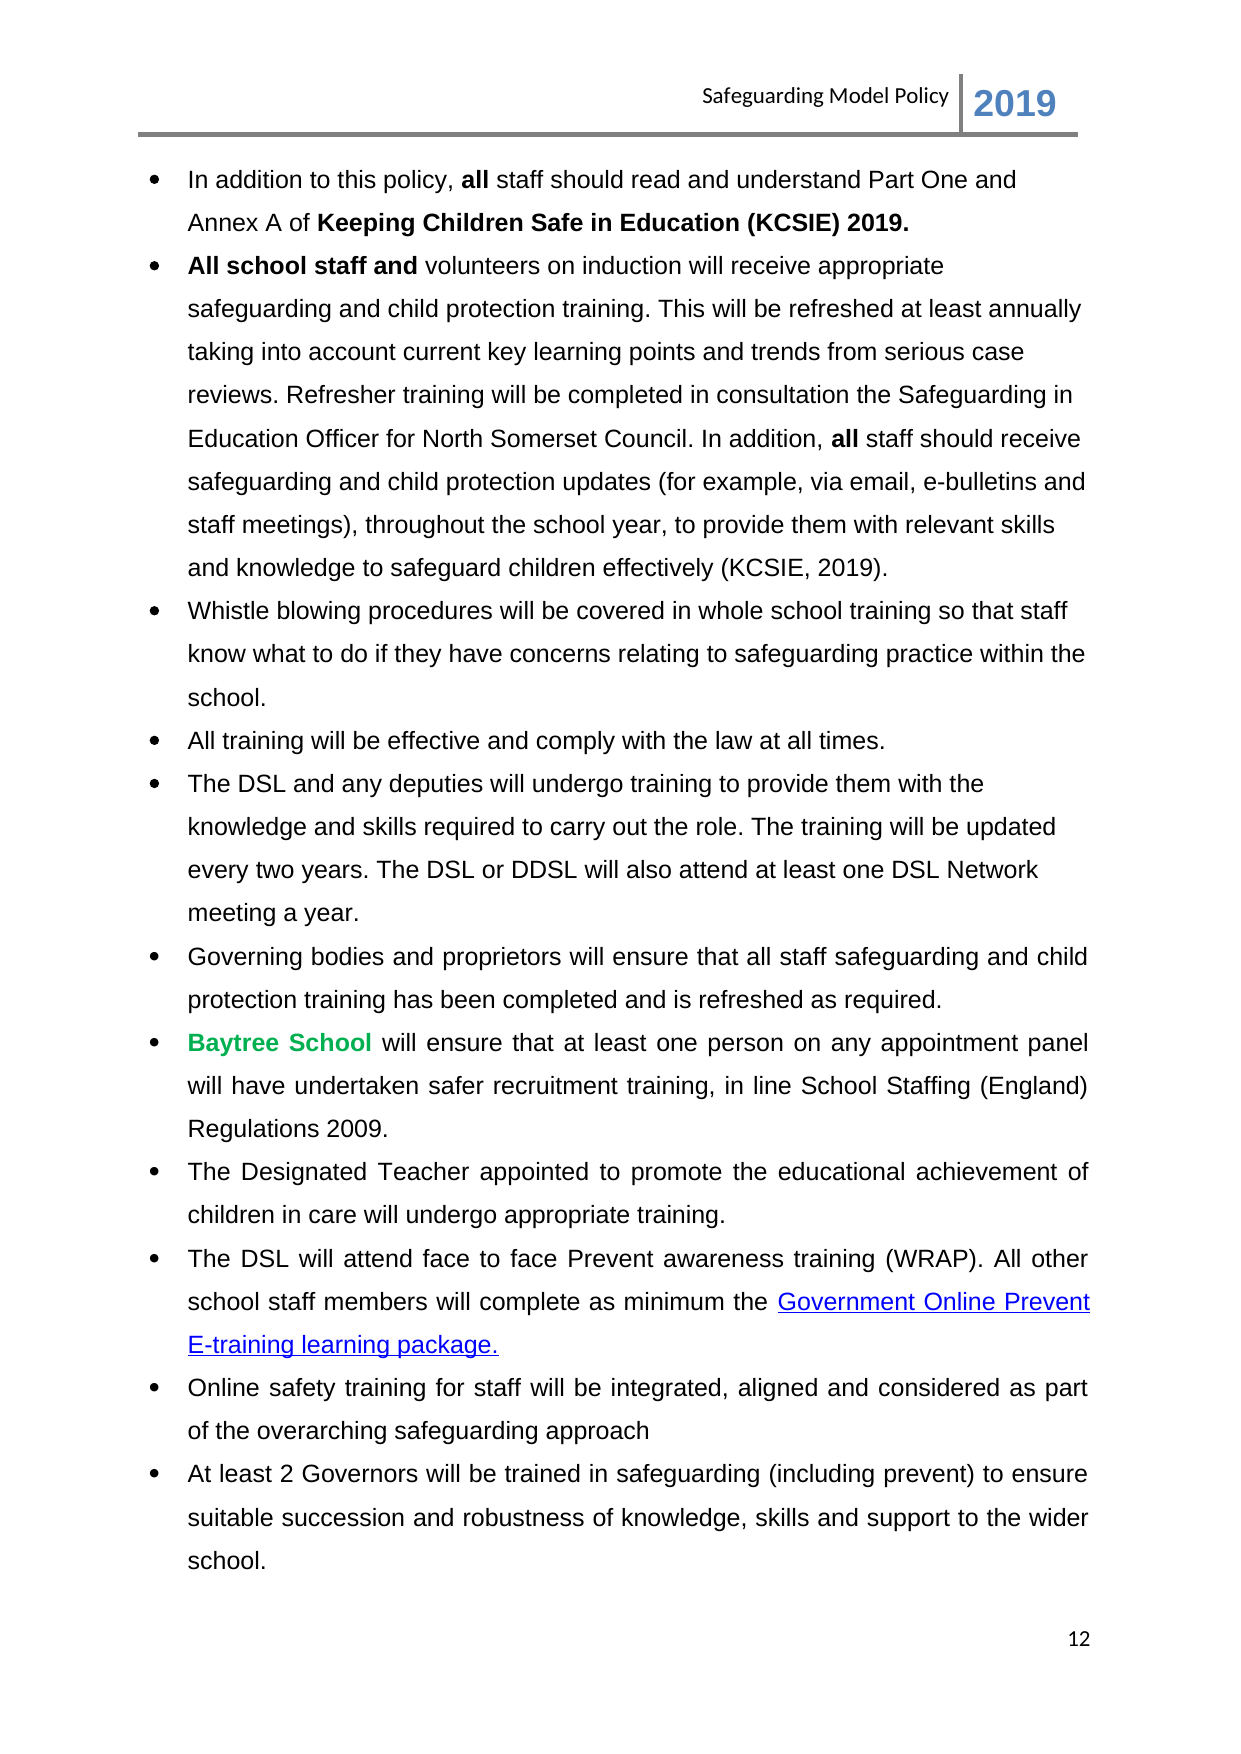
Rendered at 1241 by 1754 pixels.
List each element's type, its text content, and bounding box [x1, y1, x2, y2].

list In addition to this policy, all staff should read and understand Part One and Annex A of Keeping Children Safe in Education (KCSIE) 2019. [150, 165, 1090, 237]
list The DSL and any deputies will undergo training to provide them with the knowledge and skills required to carry out the role. The training will be updated every two years. The DSL or DDSL will also attend at least one DSL Network meeting a year. [150, 769, 1090, 927]
list Whistle blowing procedures will be covered in whole school training so that staff know what to do if they have concerns relating to safeguarding practice within the school. [150, 596, 1090, 711]
list All training will be effective and comply with the law at all times. [150, 726, 1090, 754]
list Baytree School will ensure that at least one person on any appointment panel will have undertaken safer recruitment training, in line School Staffing (England) Regulations 2009. [150, 1028, 1090, 1143]
list At least 2 Governors will be trained in safeguarding (including prevent) to ensure suitable succession and robustness of knowledge, skills and support to the wider school. [150, 1459, 1090, 1574]
list The DSL will attend face to face Prevent awareness training (WRAP). All other school staff members will complete as minimum the Government Online Prevent E-training learning package. [150, 1244, 1090, 1359]
list The Designated Teacher appointed to promote the educational achievement of children in care will undergo appropriate training. [150, 1157, 1090, 1229]
list All school staff and volunteers on induction will receive appropriate safeguarding and child protection training. This will be refreshed at least annually taking into account current key learning points and trends from serious case reviews. Refresher training will be completed in consultation the Safeguarding in Education Officer for North Somerset Council. In addition, all staff should receive safeguarding and child protection updates (for example, via email, e-bulletins and staff meetings), throughout the school year, to provide them with relevant skills and knowledge to safeguard children effectively (KCSIE, 2019). [150, 251, 1090, 582]
list Online safety training for staff will be integrated, aligned and considered as part of the overarching safeguarding approach [150, 1373, 1090, 1445]
list Governing bodies and proprietors will ensure that all staff safeguarding and child protection training has been completed and is refreshed as required. [150, 941, 1090, 1013]
